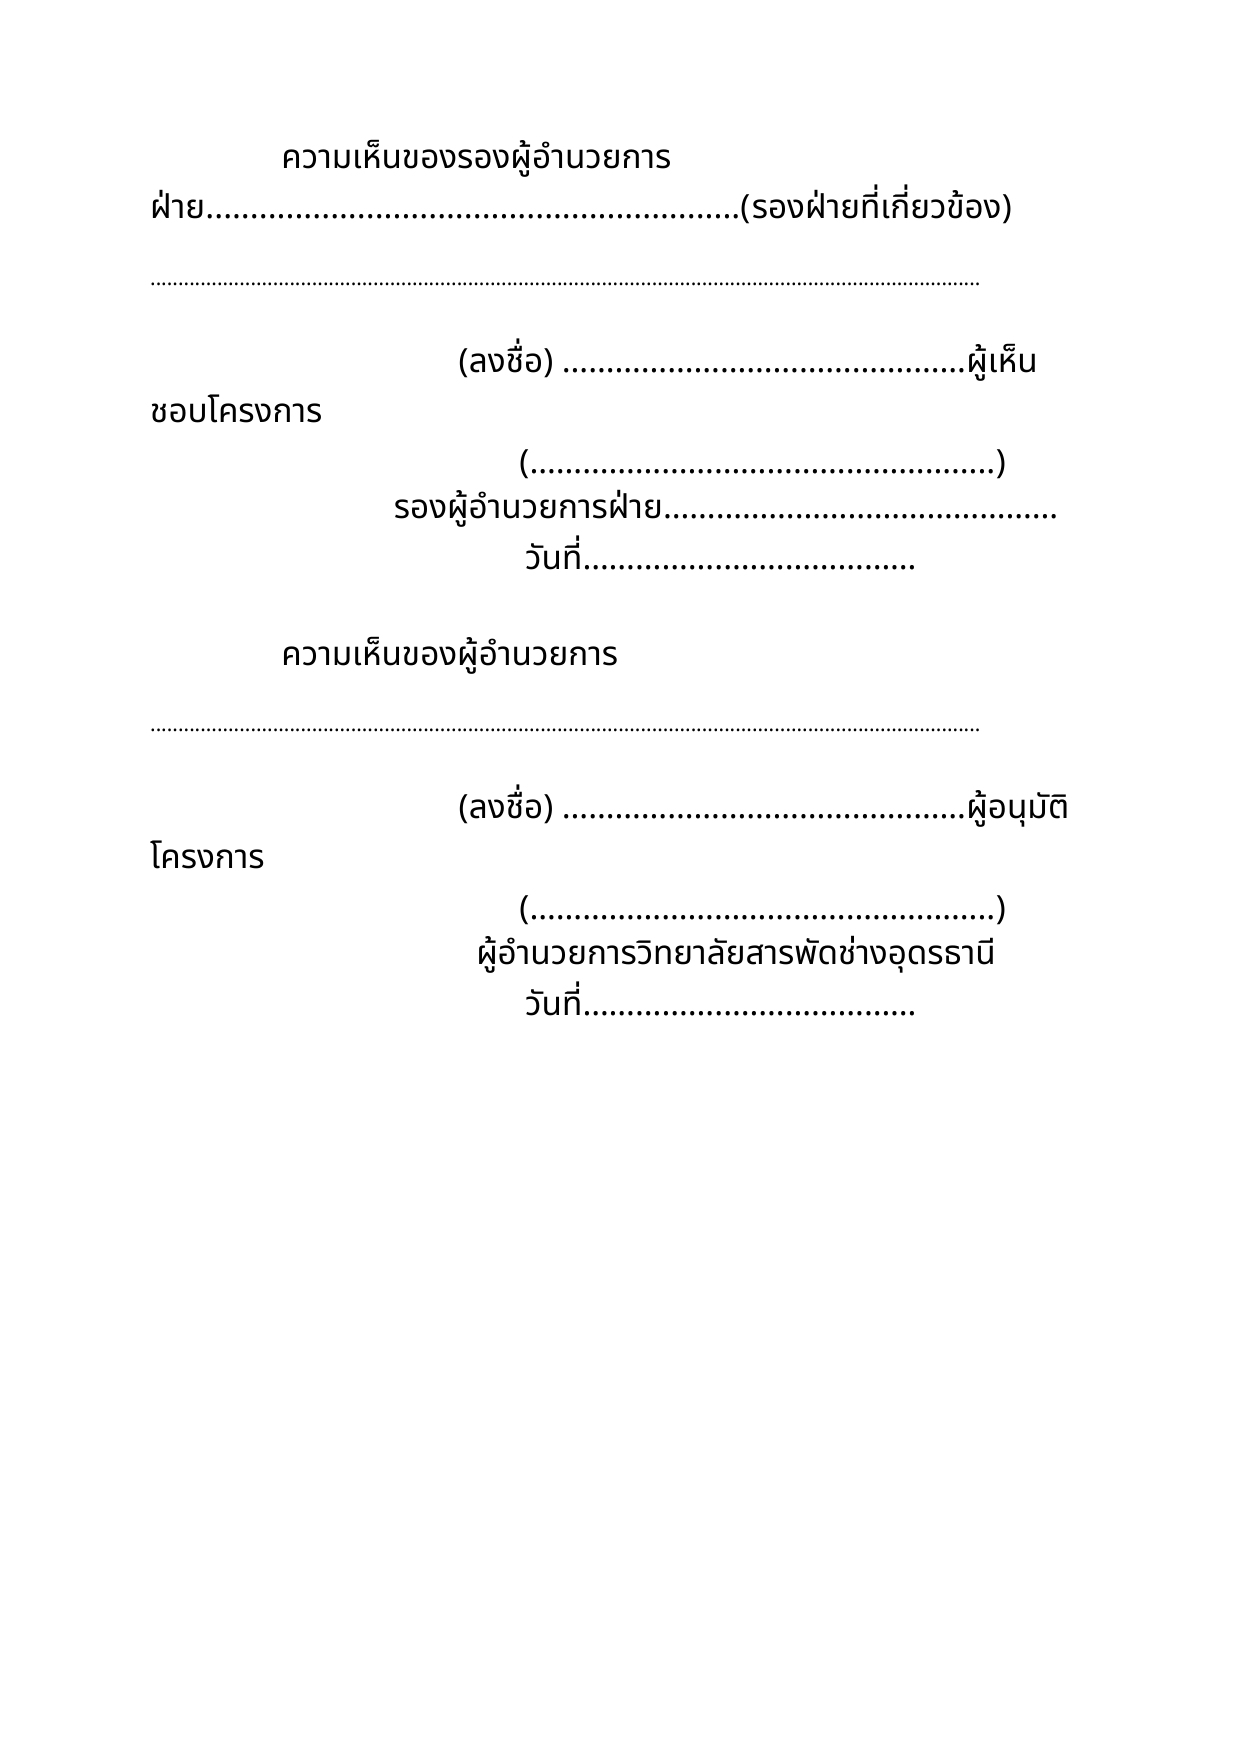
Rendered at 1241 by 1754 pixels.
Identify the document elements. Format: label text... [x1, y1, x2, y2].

text ความเห็นของรองผู้อำนวยการฝ่าย............................................................(รองฝ่ายที่เกี่ยวข้อง) [150, 133, 1090, 234]
text วันที่……………..………………… [150, 979, 1090, 1030]
text (……………………………………………..) [150, 883, 1090, 929]
text (……………………………………………..) [150, 438, 1090, 483]
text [150, 234, 1090, 291]
text รองผู้อำนวยการฝ่าย……………………………………… [150, 483, 1090, 533]
text ความเห็นของผู้อำนวยการ [150, 629, 1090, 680]
text ผู้อำนวยการวิทยาลัยสารพัดช่างอุดรธานี [150, 929, 1090, 979]
text (ลงชื่อ) ………………………………….……ผู้อนุมัติโครงการ [150, 782, 1090, 883]
text วันที่……………..………………… [150, 533, 1090, 584]
text (ลงชื่อ) ………………………………….……ผู้เห็นชอบโครงการ [150, 337, 1090, 438]
